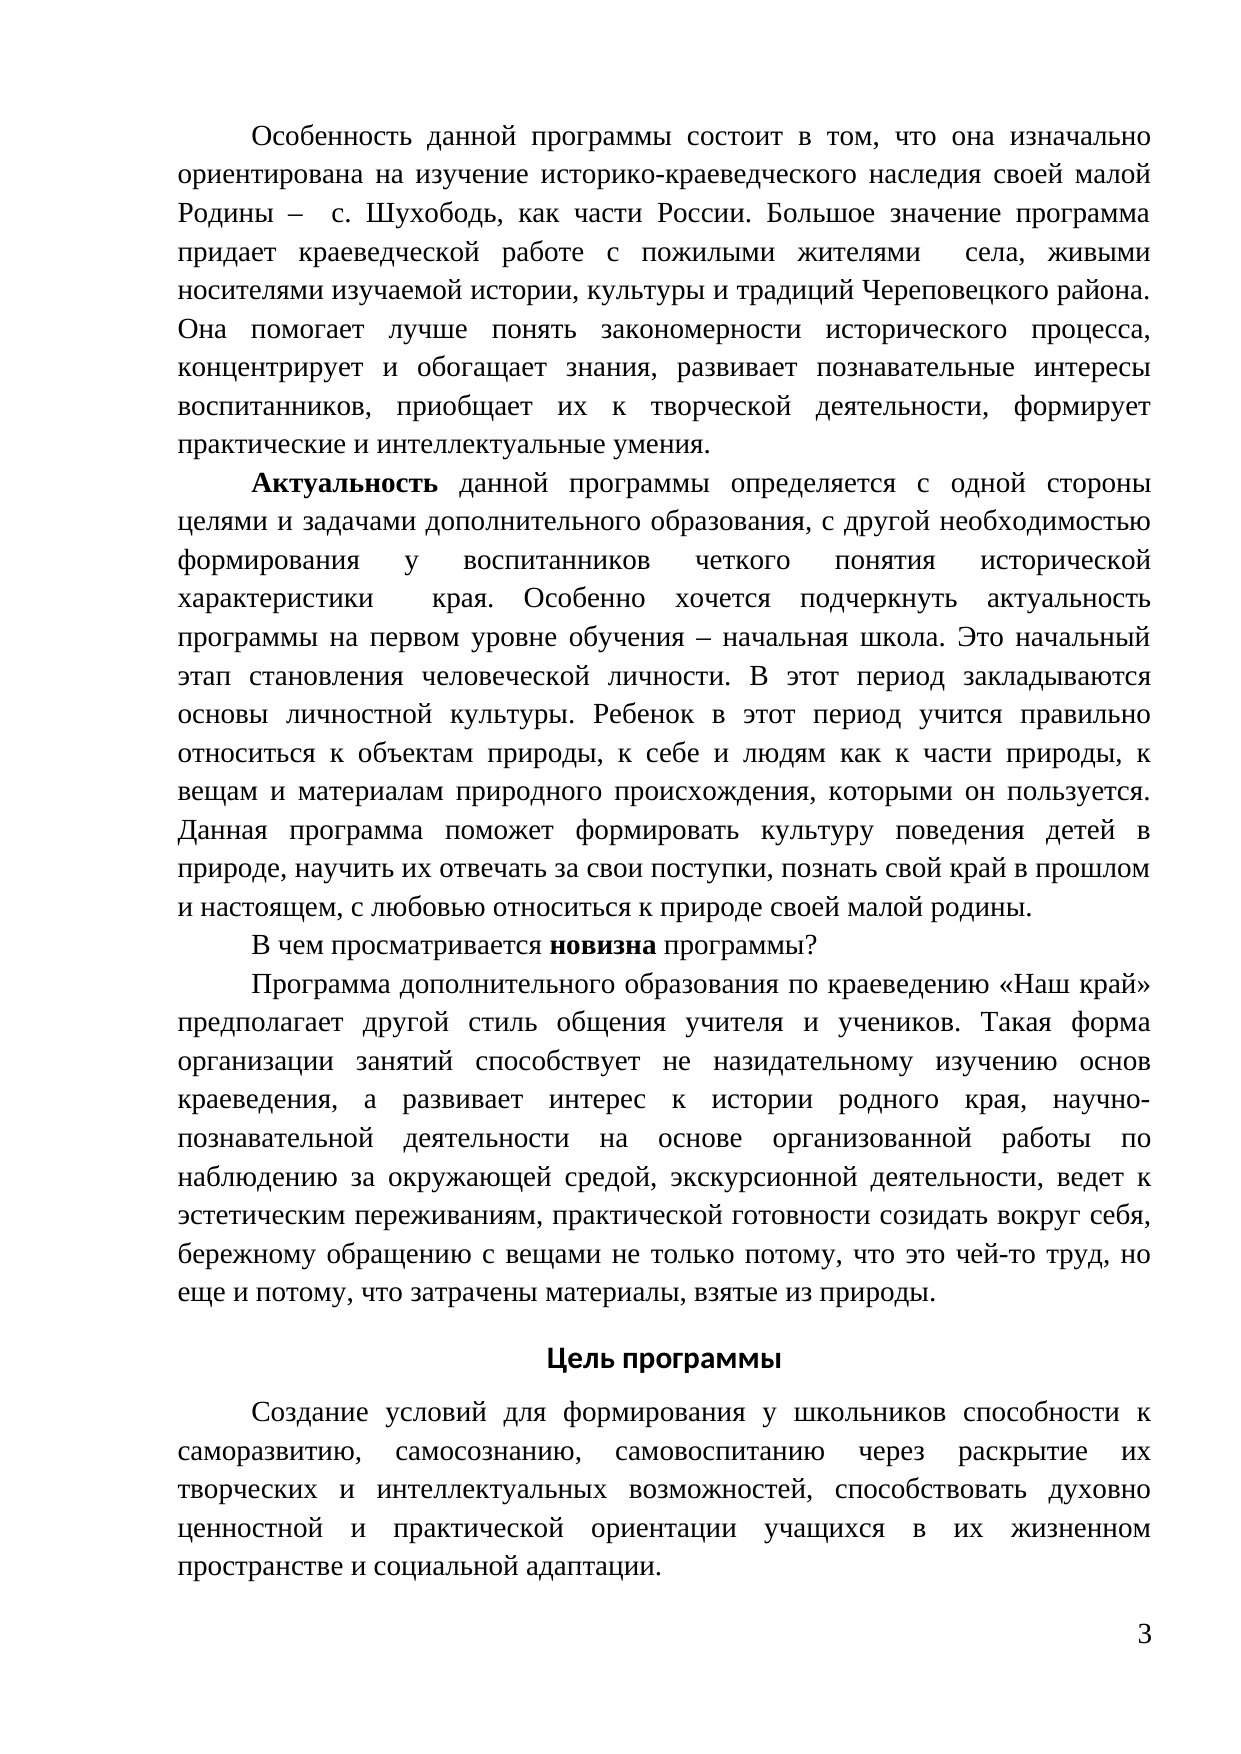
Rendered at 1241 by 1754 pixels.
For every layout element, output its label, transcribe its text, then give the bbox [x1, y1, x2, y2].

text Особенность данной программы состоит в том, что она изначально ориентирована на изучение историко-краеведческого наследия своей малой Родины – с. Шухободь, как части России. Большое значение программа придает краеведческой работе с пожилыми жителями села, живыми носителями изучаемой истории, культуры и традиций Череповецкого района. Она помогает лучше понять закономерности исторического процесса, концентрирует и обогащает знания, развивает познавательные интересы воспитанников, приобщает их к творческой деятельности, формирует практические и интеллектуальные умения. [177, 118, 1152, 460]
text Программа дополнительного образования по краеведению «Наш край» предполагает другой стиль общения учителя и учеников. Такая форма организации занятий способствует не назидательному изучению основ краеведения, а развивает интерес к истории родного края, научно-познавательной деятельности на основе организованной работы по наблюдению за окружающей средой, экскурсионной деятельности, ведет к эстетическим переживаниям, практической готовности созидать вокруг себя, бережному обращению с вещами не только потому, что это чей-то труд, но еще и потому, что затрачены материалы, взятые из природы. [177, 966, 1152, 1308]
text Создание условий для формирования у школьников способности к саморазвитию, самосознанию, самовоспитанию через раскрытие их творческих и интеллектуальных возможностей, способствовать духовно ценностной и практической ориентации учащихся в их жизненном пространстве и социальной адаптации. [177, 1394, 1152, 1582]
subtitle Цель программы [177, 1338, 1152, 1376]
text В чем просматривается новизна программы? [177, 927, 1152, 961]
text Актуальность данной программы определяется с одной стороны целями и задачами дополнительного образования, с другой необходимостью формирования у воспитанников четкого понятия исторической характеристики края. Особенно хочется подчеркнуть актуальность программы на первом уровне обучения – начальная школа. Это начальный этап становления человеческой личности. В этот период закладываются основы личностной культуры. Ребенок в этот период учится правильно относиться к объектам природы, к себе и людям как к части природы, к вещам и материалам природного происхождения, которыми он пользуется. Данная программа поможет формировать культуру поведения детей в природе, научить их отвечать за свои поступки, познать свой край в прошлом и настоящем, с любовью относиться к природе своей малой родины. [177, 465, 1152, 922]
